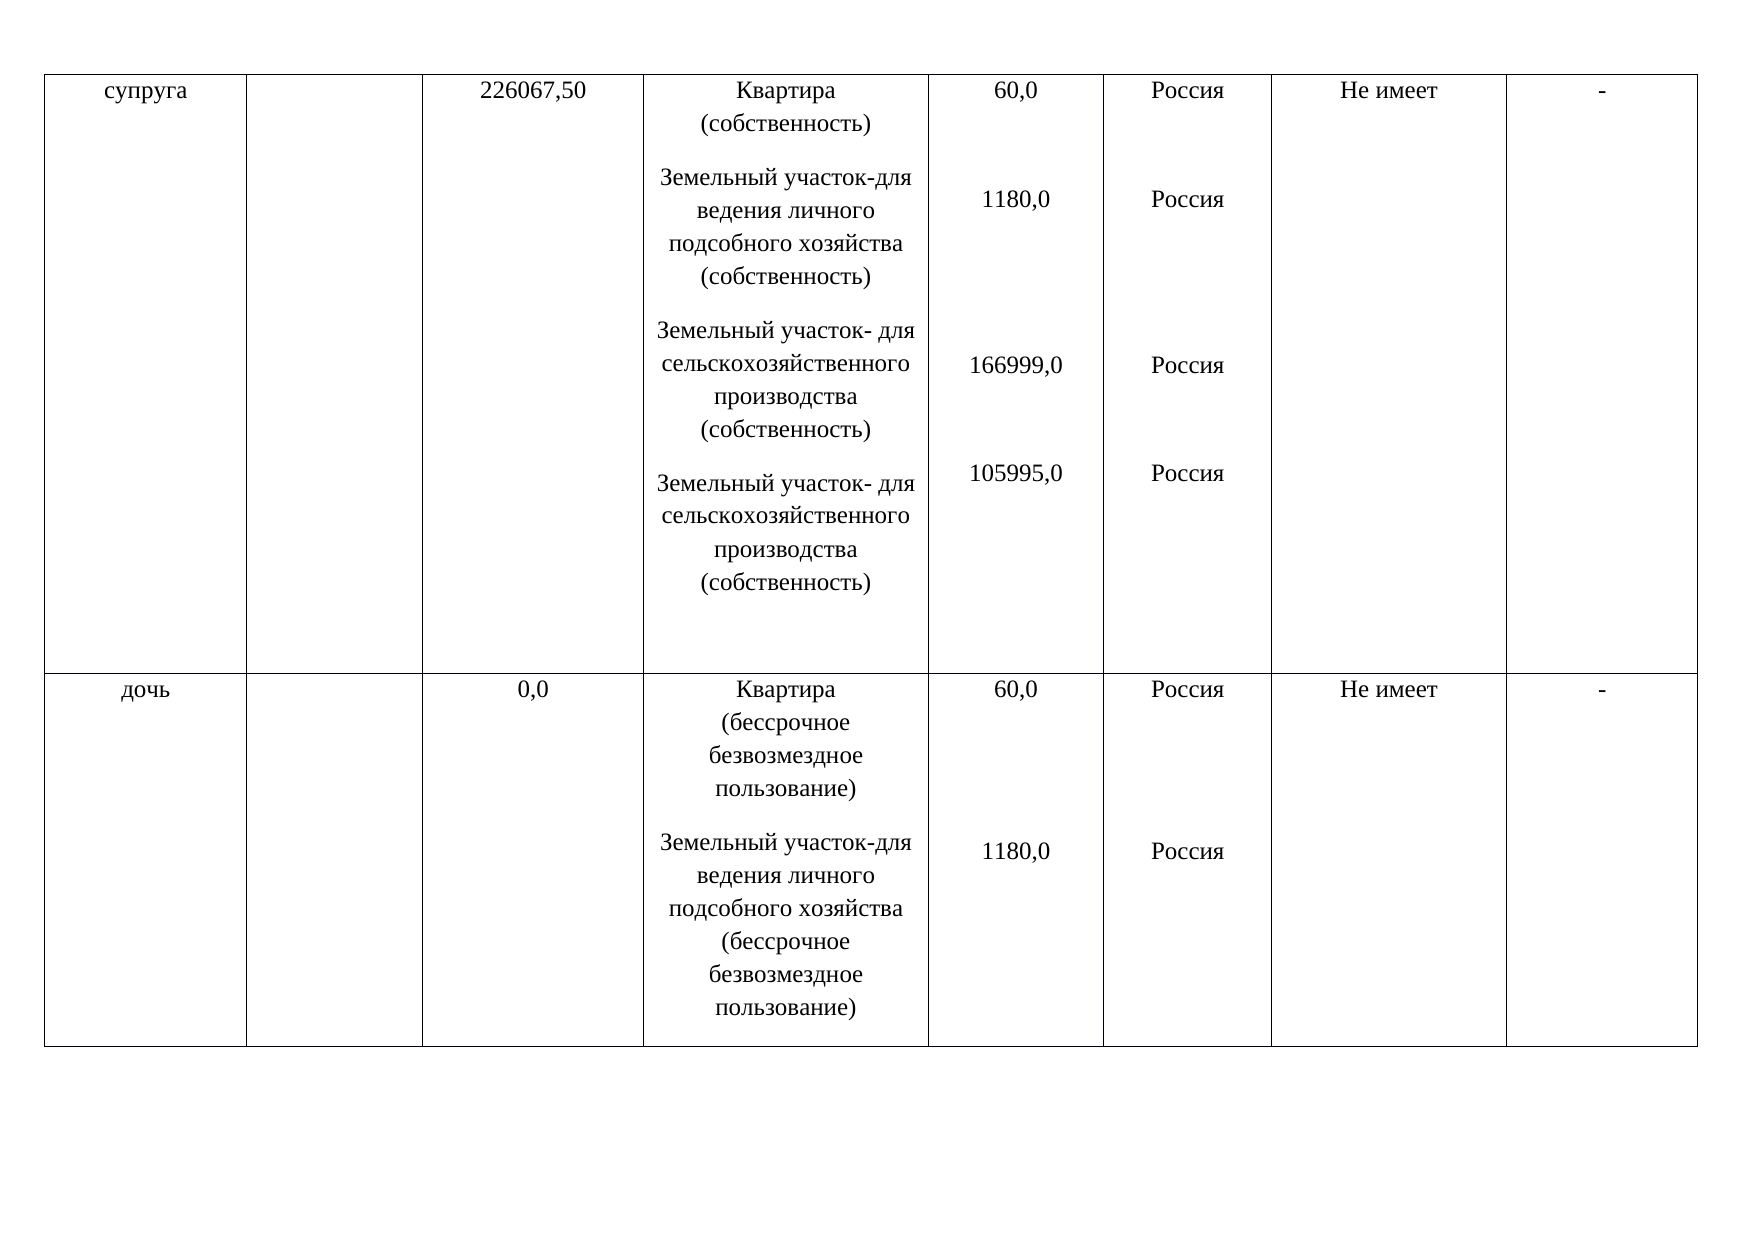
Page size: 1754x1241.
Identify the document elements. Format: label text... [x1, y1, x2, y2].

table_cell Не имеет [1272, 674, 1506, 1046]
table_cell Не имеет [1272, 75, 1506, 673]
table_cell [247, 75, 422, 673]
table_cell 0,0 [423, 674, 643, 1046]
table_cell Россия Россия Россия Россия [1104, 75, 1271, 673]
table_cell - [1507, 75, 1697, 673]
table_cell Квартира (бессрочное безвозмездное пользование) Земельный участок-для ведения личного подсобного хозяйства (бессрочное безвозмездное пользование) [644, 674, 928, 1046]
table_cell супруга [45, 75, 246, 673]
table_cell 60,0 1180,0 [929, 674, 1103, 1046]
table_cell Россия Россия [1104, 674, 1271, 1046]
table_cell дочь [45, 674, 246, 1046]
table_cell [247, 674, 422, 1046]
table_cell 60,0 1180,0 166999,0 105995,0 [929, 75, 1103, 673]
table_cell Квартира (собственность) Земельный участок-для ведения личного подсобного хозяйства (собственность) Земельный участок- для сельскохозяйственного производства (собственность) Земельный участок- для сельскохозяйственного производства (собственность) [644, 75, 928, 673]
table_cell 226067,50 [423, 75, 643, 673]
table_cell - [1507, 674, 1697, 1046]
